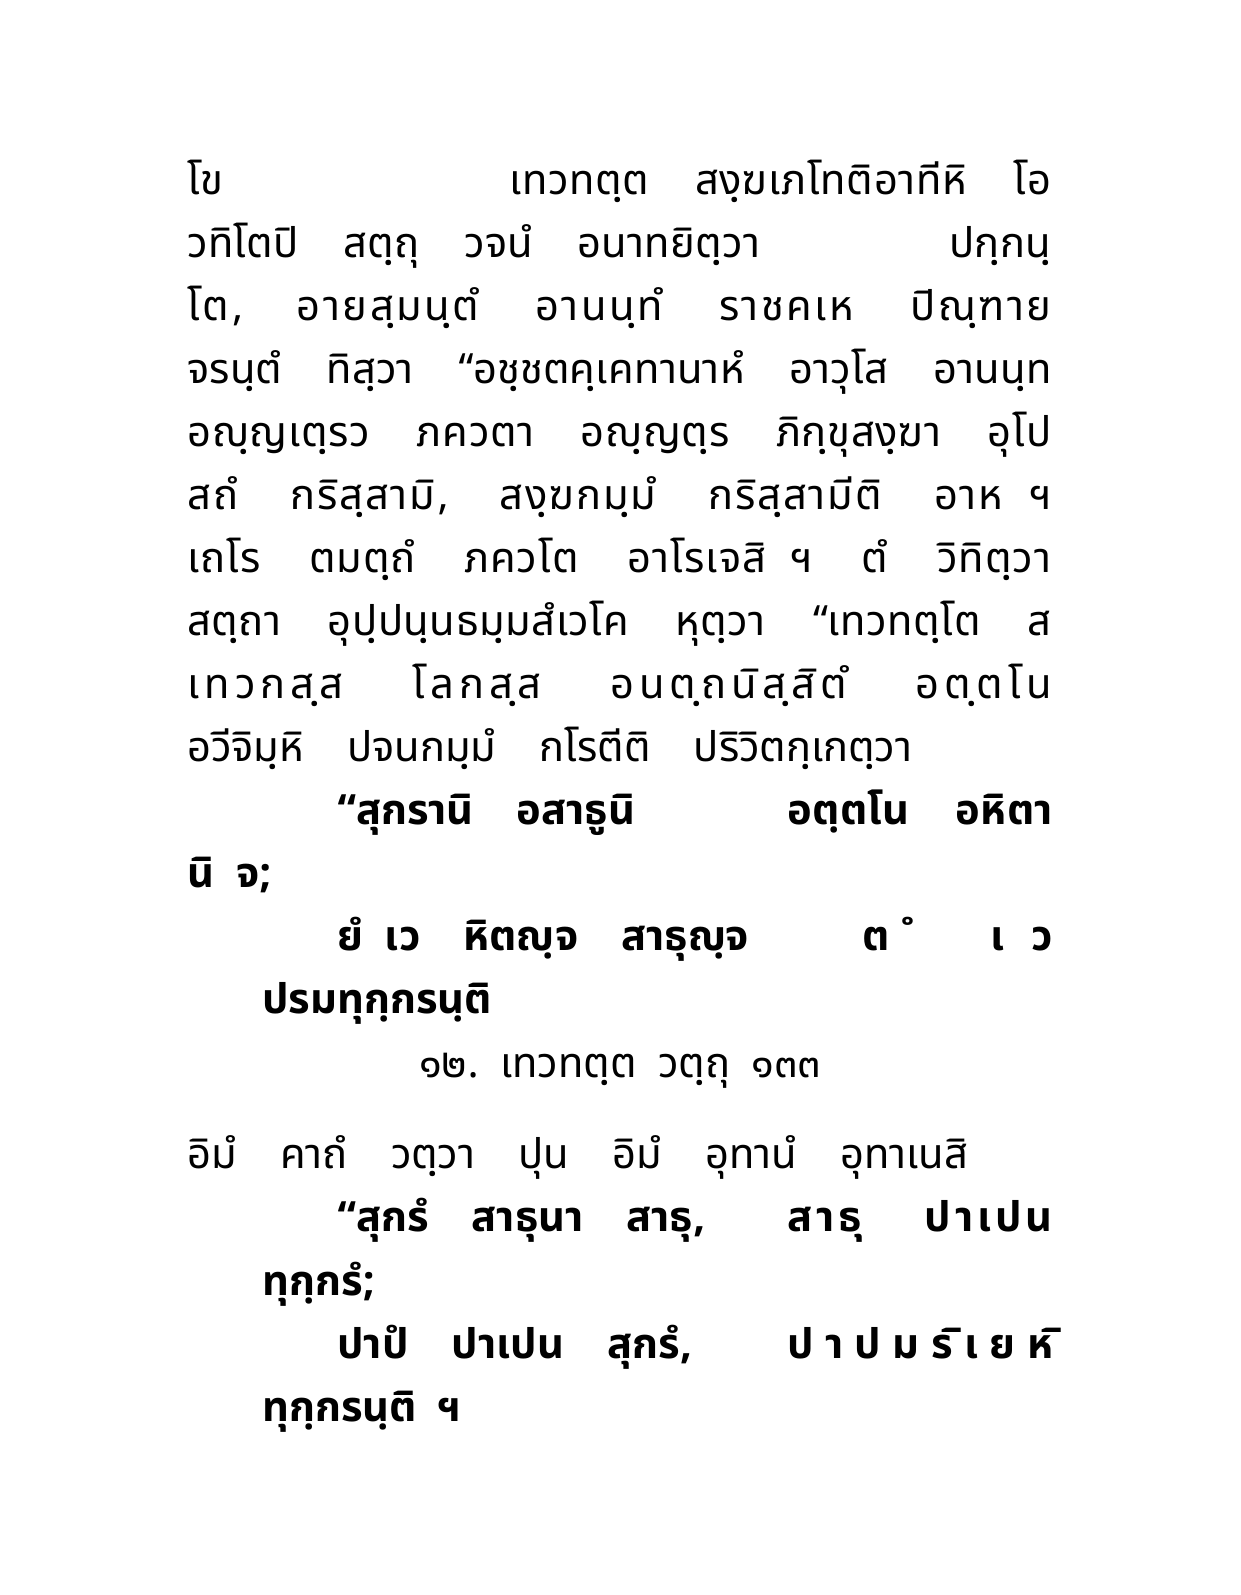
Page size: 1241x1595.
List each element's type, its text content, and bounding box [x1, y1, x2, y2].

text “สุกรานิ อสาธูนิ อตฺตโน อหิตานิ จ; [187, 780, 1053, 907]
text ๑๒. เทวทตฺต วตฺถุ ๑๓๓ [187, 1032, 1053, 1096]
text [187, 150, 1053, 780]
text ยํ เว หิตญฺจ สาธุญฺจ ตํ เว ปรมทุกฺกรนฺติ [262, 907, 1053, 1032]
text “สุกรํ สาธุนา สาธุ, สาธุ ปาเปน ทุกฺกรํ; [262, 1187, 1053, 1314]
text ปาปํ ปาเปน สุกรํ, ปาปมริเยหิ ทุกฺกรนฺติ ฯ [262, 1314, 1053, 1440]
text อิมํ คาถํ วตฺวา ปุน อิมํ อุทานํ อุทาเนสิ [187, 1124, 1053, 1187]
